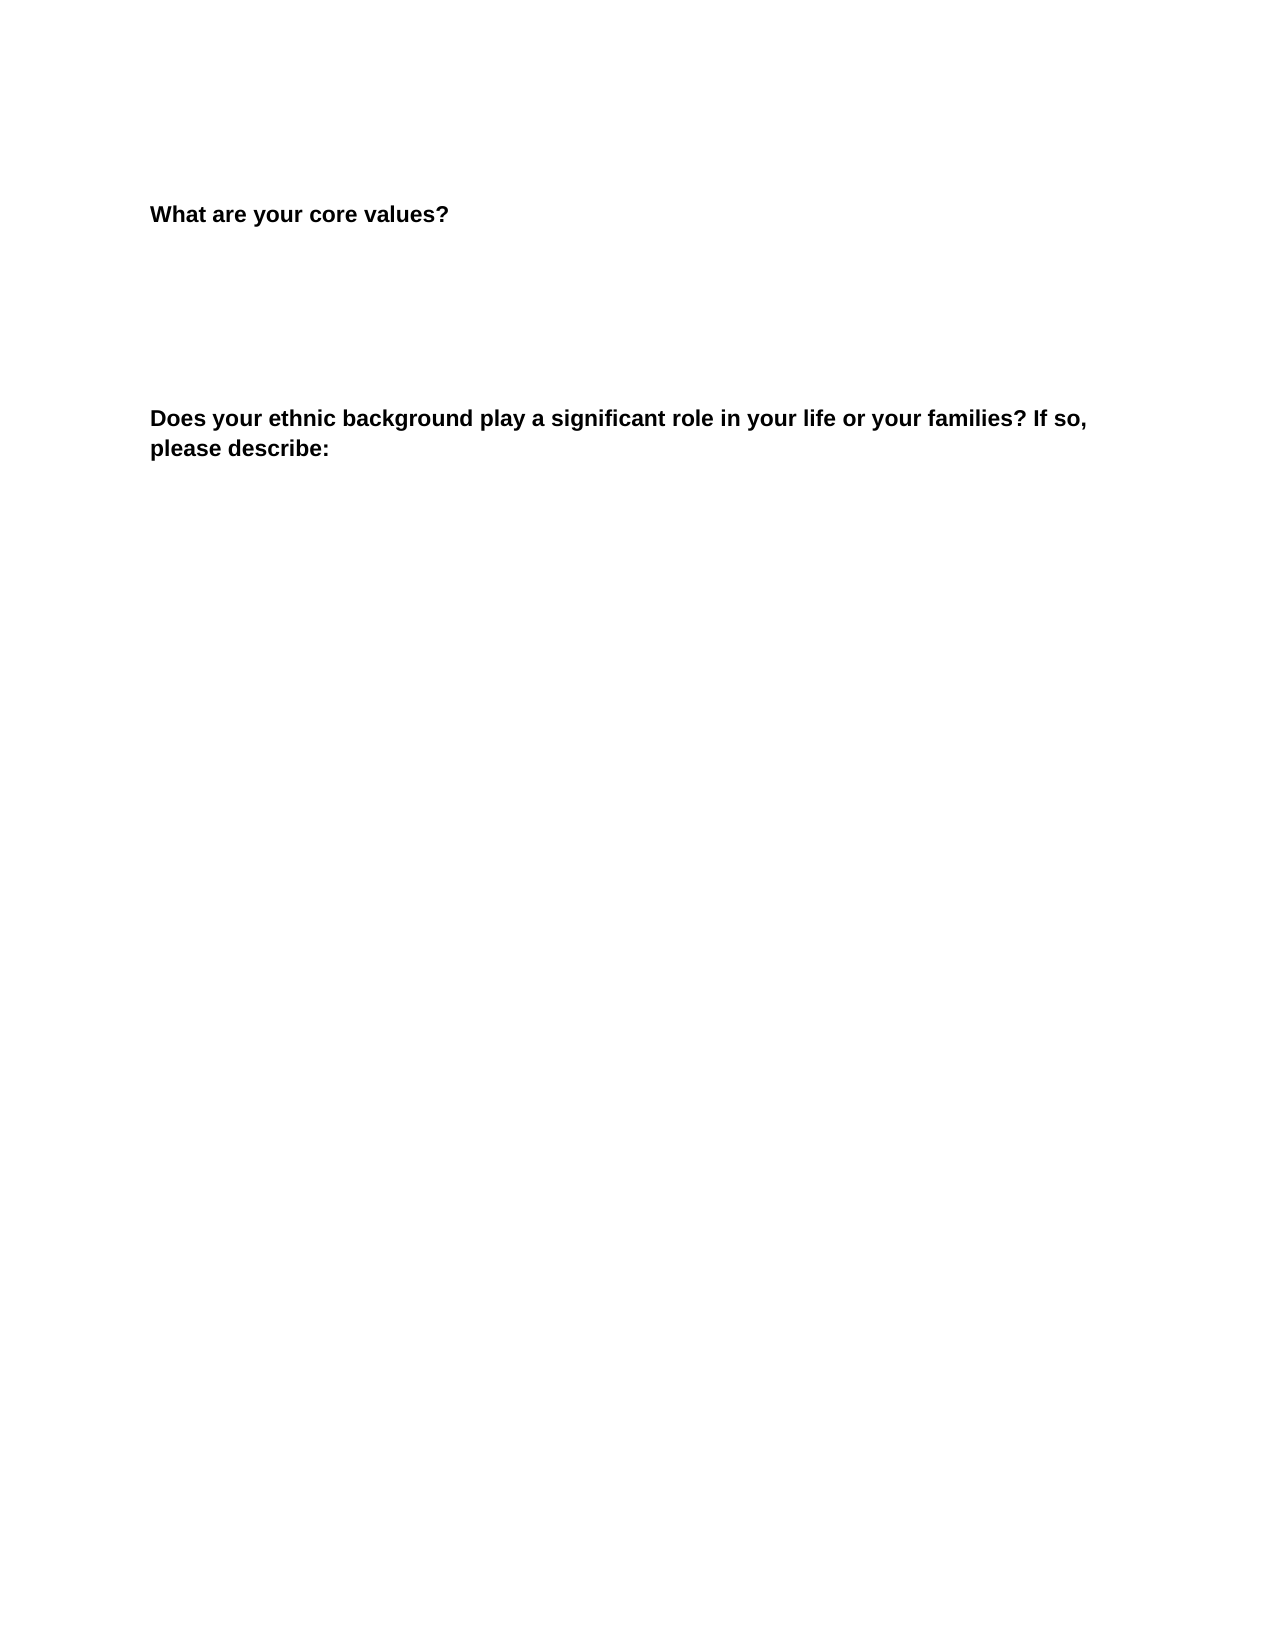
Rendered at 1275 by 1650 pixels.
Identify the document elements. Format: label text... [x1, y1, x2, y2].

text What are your core values? [150, 201, 1125, 227]
text Does your ethnic background play a significant role in your life or your families? If so, please describe: [150, 405, 1125, 560]
